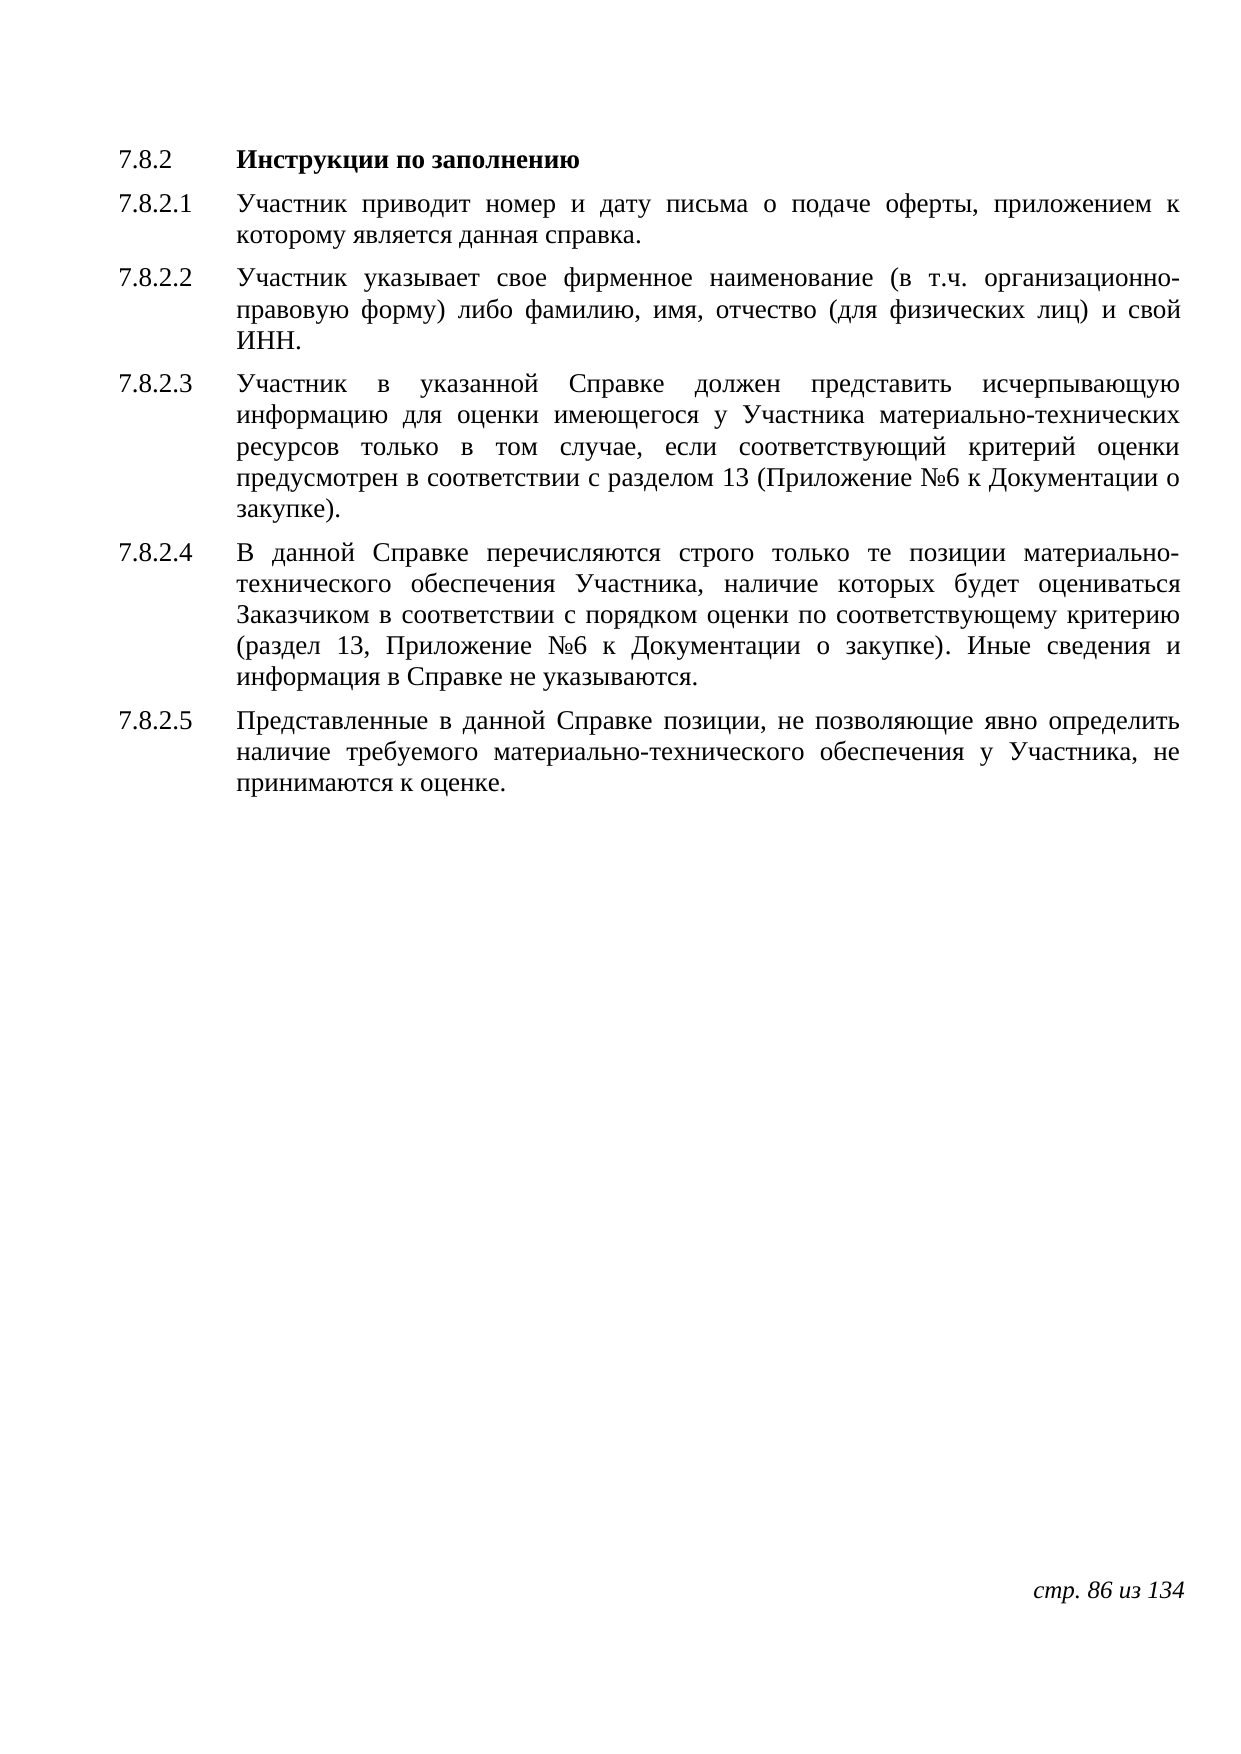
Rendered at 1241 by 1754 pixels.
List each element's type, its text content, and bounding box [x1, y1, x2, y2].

text Участник приводит номер и дату письма о подаче оферты, приложением к которому является данная справка. [118, 187, 1181, 249]
text Инструкции по заполнению [118, 143, 1181, 174]
text Участник в указанной Справке должен представить исчерпывающую информацию для оценки имеющегося у Участника материально-технических ресурсов только в том случае, если соответствующий критерий оценки предусмотрен в соответствии с разделом 13 (Приложение №6 к Документации о закупке). [118, 367, 1181, 523]
text Представленные в данной Справке позиции, не позволяющие явно определить наличие требуемого материально-технического обеспечения у Участника, не принимаются к оценке. [118, 704, 1181, 797]
text В данной Справке перечисляются строго только те позиции материально-технического обеспечения Участника, наличие которых будет оцениваться Заказчиком в соответствии с порядком оценки по соответствующему критерию (раздел 13, Приложение №6 к Документации о закупке). Иные сведения и информация в Справке не указываются. [118, 536, 1181, 691]
text Участник указывает свое фирменное наименование (в т.ч. организационно-правовую форму) либо фамилию, имя, отчество (для физических лиц) и свой ИНН. [118, 262, 1181, 355]
